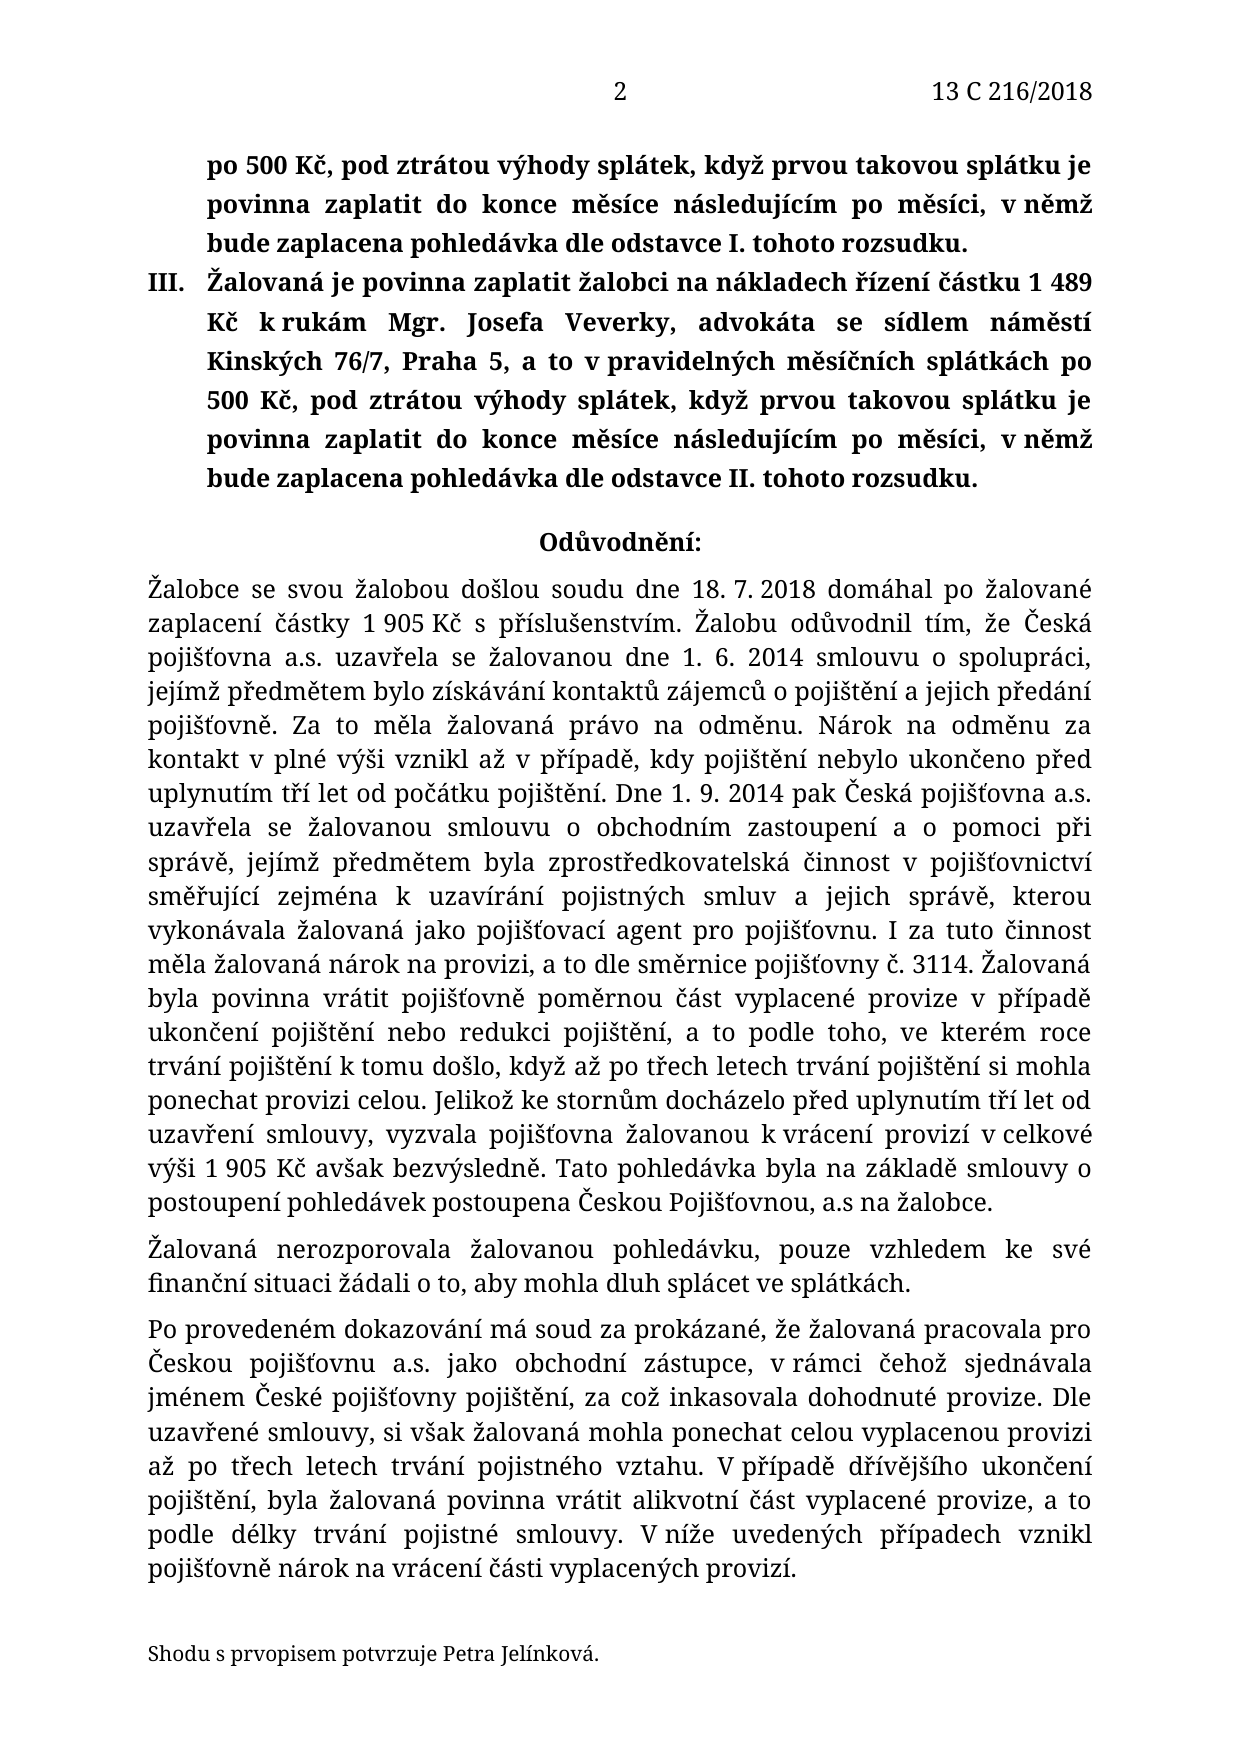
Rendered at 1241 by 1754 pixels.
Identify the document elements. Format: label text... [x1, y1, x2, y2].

text Žalovaná nerozporovala žalovanou pohledávku, pouze vzhledem ke své finanční situaci žádali o to, aby mohla dluh splácet ve splátkách. [148, 1231, 1093, 1299]
list III. Žalovaná je povinna zaplatit žalobci na nákladech řízení částku 1 489 Kč k rukám Mgr. Josefa Veverky, advokáta se sídlem náměstí Kinských 76/7, Praha 5, a to v pravidelných měsíčních splátkách po 500 Kč, pod ztrátou výhody splátek, když prvou takovou splátku je povinna zaplatit do konce měsíce následujícím po měsíci, v němž bude zaplacena pohledávka dle odstavce II. tohoto rozsudku. [148, 265, 1093, 495]
text Po provedeném dokazování má soud za prokázané, že žalovaná pracovala pro Českou pojišťovnu a.s. jako obchodní zástupce, v rámci čehož sjednávala jménem České pojišťovny pojištění, za což inkasovala dohodnuté provize. Dle uzavřené smlouvy, si však žalovaná mohla ponechat celou vyplacenou provizi až po třech letech trvání pojistného vztahu. V případě dřívějšího ukončení pojištění, byla žalovaná povinna vrátit alikvotní část vyplacené provize, a to podle délky trvání pojistné smlouvy. V níže uvedených případech vznikl pojišťovně nárok na vrácení části vyplacených provizí. [148, 1312, 1093, 1584]
text Odůvodnění: [148, 525, 1093, 559]
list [148, 148, 1093, 260]
text Žalobce se svou žalobou došlou soudu dne 18. 7. 2018 domáhal po žalované zaplacení částky 1 905 Kč s příslušenstvím. Žalobu odůvodnil tím, že Česká pojišťovna a.s. uzavřela se žalovanou dne 1. 6. 2014 smlouvu o spolupráci, jejímž předmětem bylo získávání kontaktů zájemců o pojištění a jejich předání pojišťovně. Za to měla žalovaná právo na odměnu. Nárok na odměnu za kontakt v plné výši vznikl až v případě, kdy pojištění nebylo ukončeno před uplynutím tří let od počátku pojištění. Dne 1. 9. 2014 pak Česká pojišťovna a.s. uzavřela se žalovanou smlouvu o obchodním zastoupení a o pomoci při správě, jejímž předmětem byla zprostředkovatelská činnost v pojišťovnictví směřující zejména k uzavírání pojistných smluv a jejich správě, kterou vykonávala žalovaná jako pojišťovací agent pro pojišťovnu. I za tuto činnost měla žalovaná nárok na provizi, a to dle směrnice pojišťovny č. 3114. Žalovaná byla povinna vrátit pojišťovně poměrnou část vyplacené provize v případě ukončení pojištění nebo redukci pojištění, a to podle toho, ve kterém roce trvání pojištění k tomu došlo, když až po třech letech trvání pojištění si mohla ponechat provizi celou. Jelikož ke stornům docházelo před uplynutím tří let od uzavření smlouvy, vyzvala pojišťovna žalovanou k vrácení provizí v celkové výši 1 905 Kč avšak bezvýsledně. Tato pohledávka byla na základě smlouvy o postoupení pohledávek postoupena Českou Pojišťovnou, a.s na žalobce. [148, 572, 1093, 1219]
